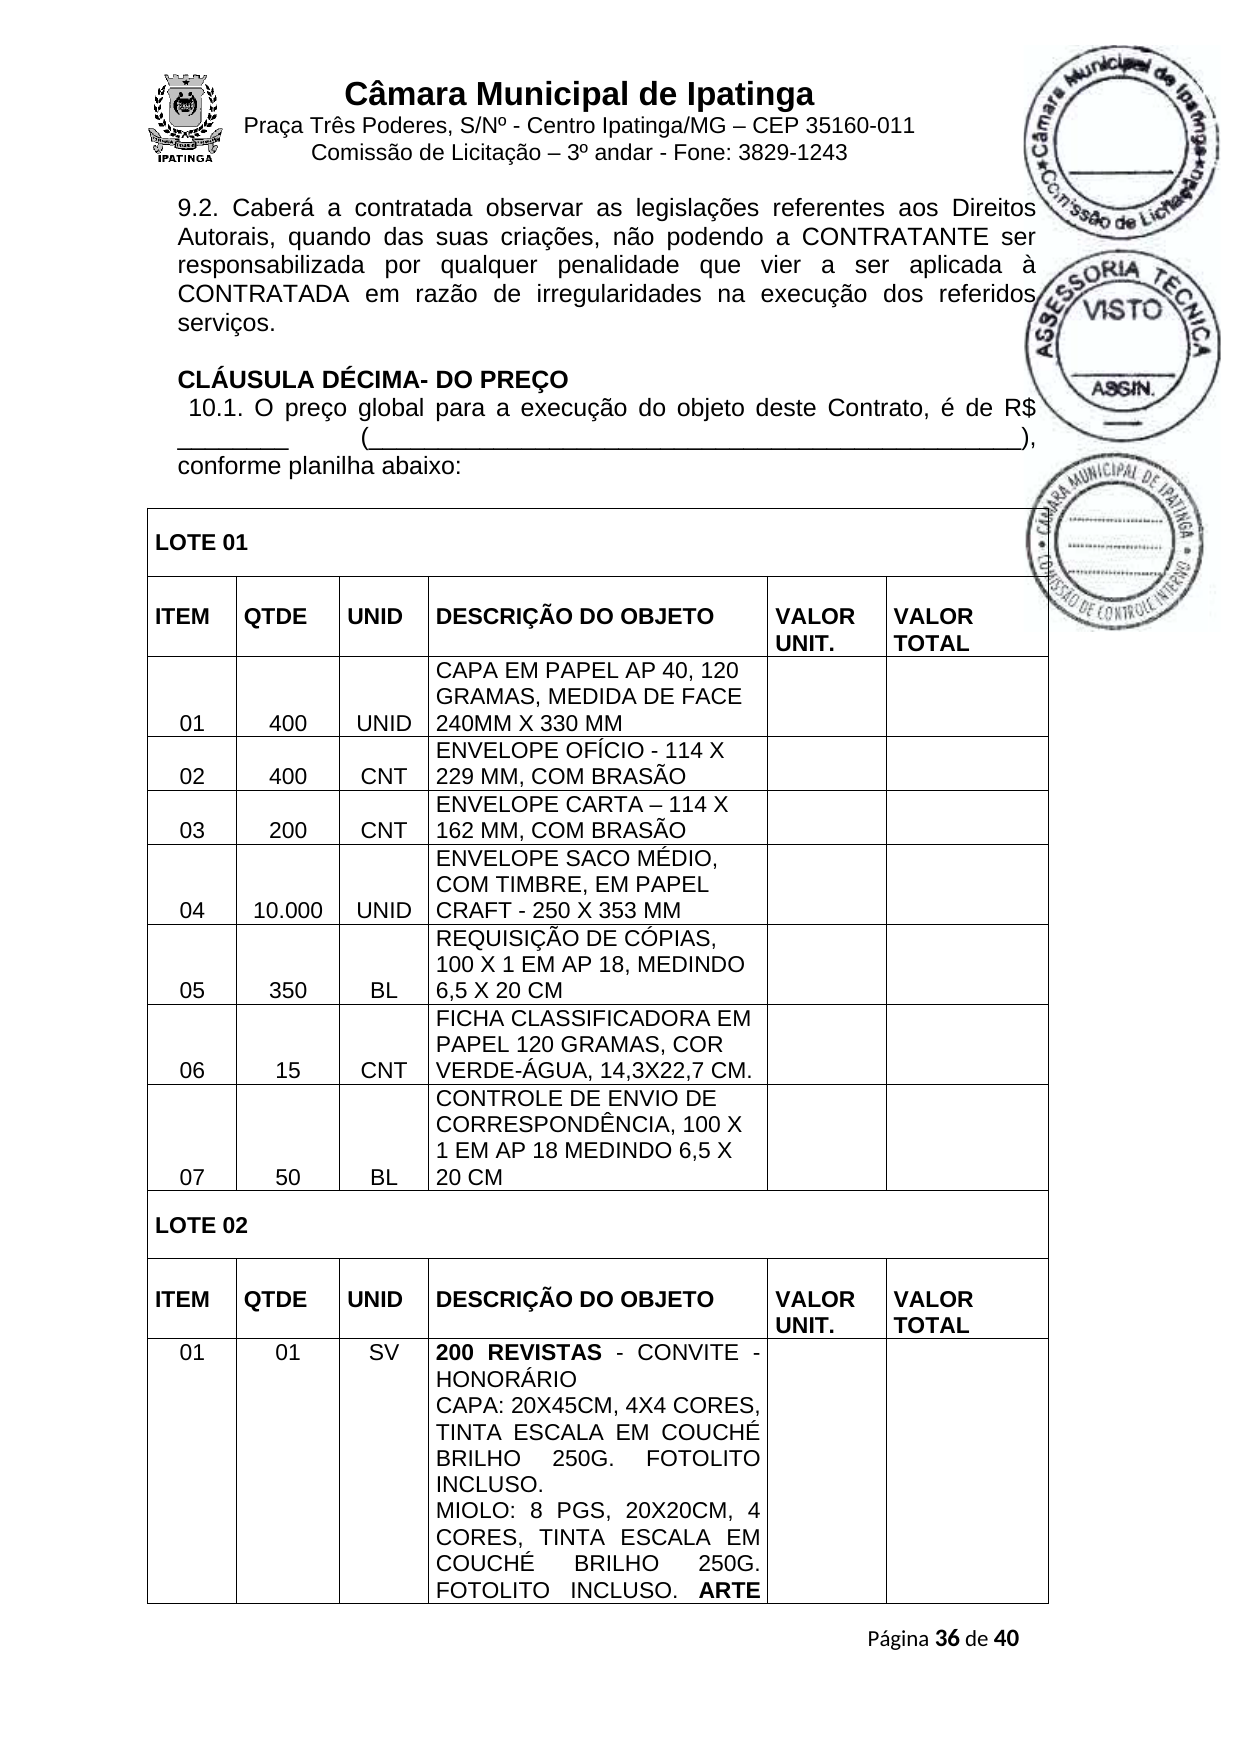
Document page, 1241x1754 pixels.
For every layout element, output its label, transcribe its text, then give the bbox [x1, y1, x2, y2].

table_cell 06 [148, 1005, 236, 1084]
table_cell DESCRIÇÃO DO OBJETO [429, 1259, 767, 1338]
table_cell VALOR UNIT. [768, 1259, 886, 1338]
picture [147, 72, 224, 164]
table_cell VALOR UNIT. [768, 577, 886, 656]
table_cell 50 [237, 1085, 339, 1190]
table_cell UNID [340, 657, 428, 736]
table_cell 01 [148, 657, 236, 736]
table_cell [768, 1005, 886, 1084]
table_cell BL [340, 1085, 428, 1190]
table_cell VALOR TOTAL [887, 1259, 1048, 1338]
text 9.2. Caberá a contratada observar as legislações referentes aos Direitos Autorais, quando das suas criações, não podendo a CONTRATANTE ser responsabilizada por qualquer penalidade que vier a ser aplicada à CONTRATADA em razão de irregularidades na execução dos referidos serviços. [177, 193, 1038, 337]
table_header LOTE 01 [148, 509, 1048, 576]
table_cell 02 [148, 737, 236, 790]
table_cell CONTROLE DE ENVIO DE CORRESPONDÊNCIA, 100 X 1 EM AP 18 MEDINDO 6,5 X 20 CM [429, 1085, 767, 1190]
text 10.1. O preço global para a execução do objeto deste Contrato, é de R$ ________ (_______________________________________________), conforme planilha abaixo: [177, 393, 1038, 480]
table_cell [887, 1005, 1048, 1084]
table_cell [887, 845, 1048, 923]
table_cell 04 [148, 845, 236, 923]
table_cell 07 [148, 1085, 236, 1190]
table_cell 01 [237, 1339, 339, 1603]
table_cell CNT [340, 1005, 428, 1084]
table_cell 400 [237, 737, 339, 790]
table_cell DESCRIÇÃO DO OBJETO [429, 577, 767, 656]
table_cell FICHA CLASSIFICADORA EM PAPEL , COR VERDE-ÁGUA, 14,3X22,7 CM. [429, 1005, 767, 1084]
table_cell 400 [237, 657, 339, 736]
table_cell 350 [237, 925, 339, 1004]
table_cell QTDE [237, 577, 339, 656]
table_cell VALOR TOTAL [887, 577, 1048, 656]
table_cell [768, 1085, 886, 1190]
text CLÁUSULA DÉCIMA- DO PREÇO [177, 365, 1038, 393]
table_cell UNID [340, 577, 428, 656]
table_cell [768, 657, 886, 736]
table_cell ITEM [148, 1259, 236, 1338]
table_cell 200 [237, 791, 339, 843]
table_cell ENVELOPE SACO MÉDIO, COM TIMBRE, EM PAPEL CRAFT - 250 X [429, 845, 767, 923]
table_cell [887, 737, 1048, 790]
table_cell SV [340, 1339, 428, 1603]
table_cell ENVELOPE OFÍCIO - 114 X 229 MM, COM BRASÃO [429, 737, 767, 790]
table_cell 05 [148, 925, 236, 1004]
table_cell CNT [340, 737, 428, 790]
table_cell [768, 791, 886, 843]
table_cell UNID [340, 845, 428, 923]
table_cell REQUISIÇÃO DE CÓPIAS, 100 X 1 EM AP 18, MEDINDO 6,5 X [429, 925, 767, 1004]
table_cell LOTE 02 [148, 1191, 1048, 1258]
table_cell [887, 657, 1048, 736]
table_cell [887, 1339, 1048, 1603]
table_cell ENVELOPE CARTA – 114 X 162 MM, COM BRASÃO [429, 791, 767, 843]
table_cell UNID [340, 1259, 428, 1338]
table_cell BL [340, 925, 428, 1004]
table_cell [768, 845, 886, 923]
table_cell CNT [340, 791, 428, 843]
table_cell ITEM [148, 577, 236, 656]
picture [1023, 45, 1224, 632]
table_cell CAPA EM PAPEL AP 40, , MEDIDA DE FACE 240MM X [429, 657, 767, 736]
table_cell 15 [237, 1005, 339, 1084]
table_cell [887, 1085, 1048, 1190]
table_cell [768, 737, 886, 790]
table_cell [887, 791, 1048, 843]
table_cell [768, 925, 886, 1004]
table_cell 01 [148, 1339, 236, 1603]
table_cell QTDE [237, 1259, 339, 1338]
table_cell 10.000 [237, 845, 339, 923]
table_cell [887, 925, 1048, 1004]
table_cell [768, 1339, 886, 1603]
table_cell 03 [148, 791, 236, 843]
